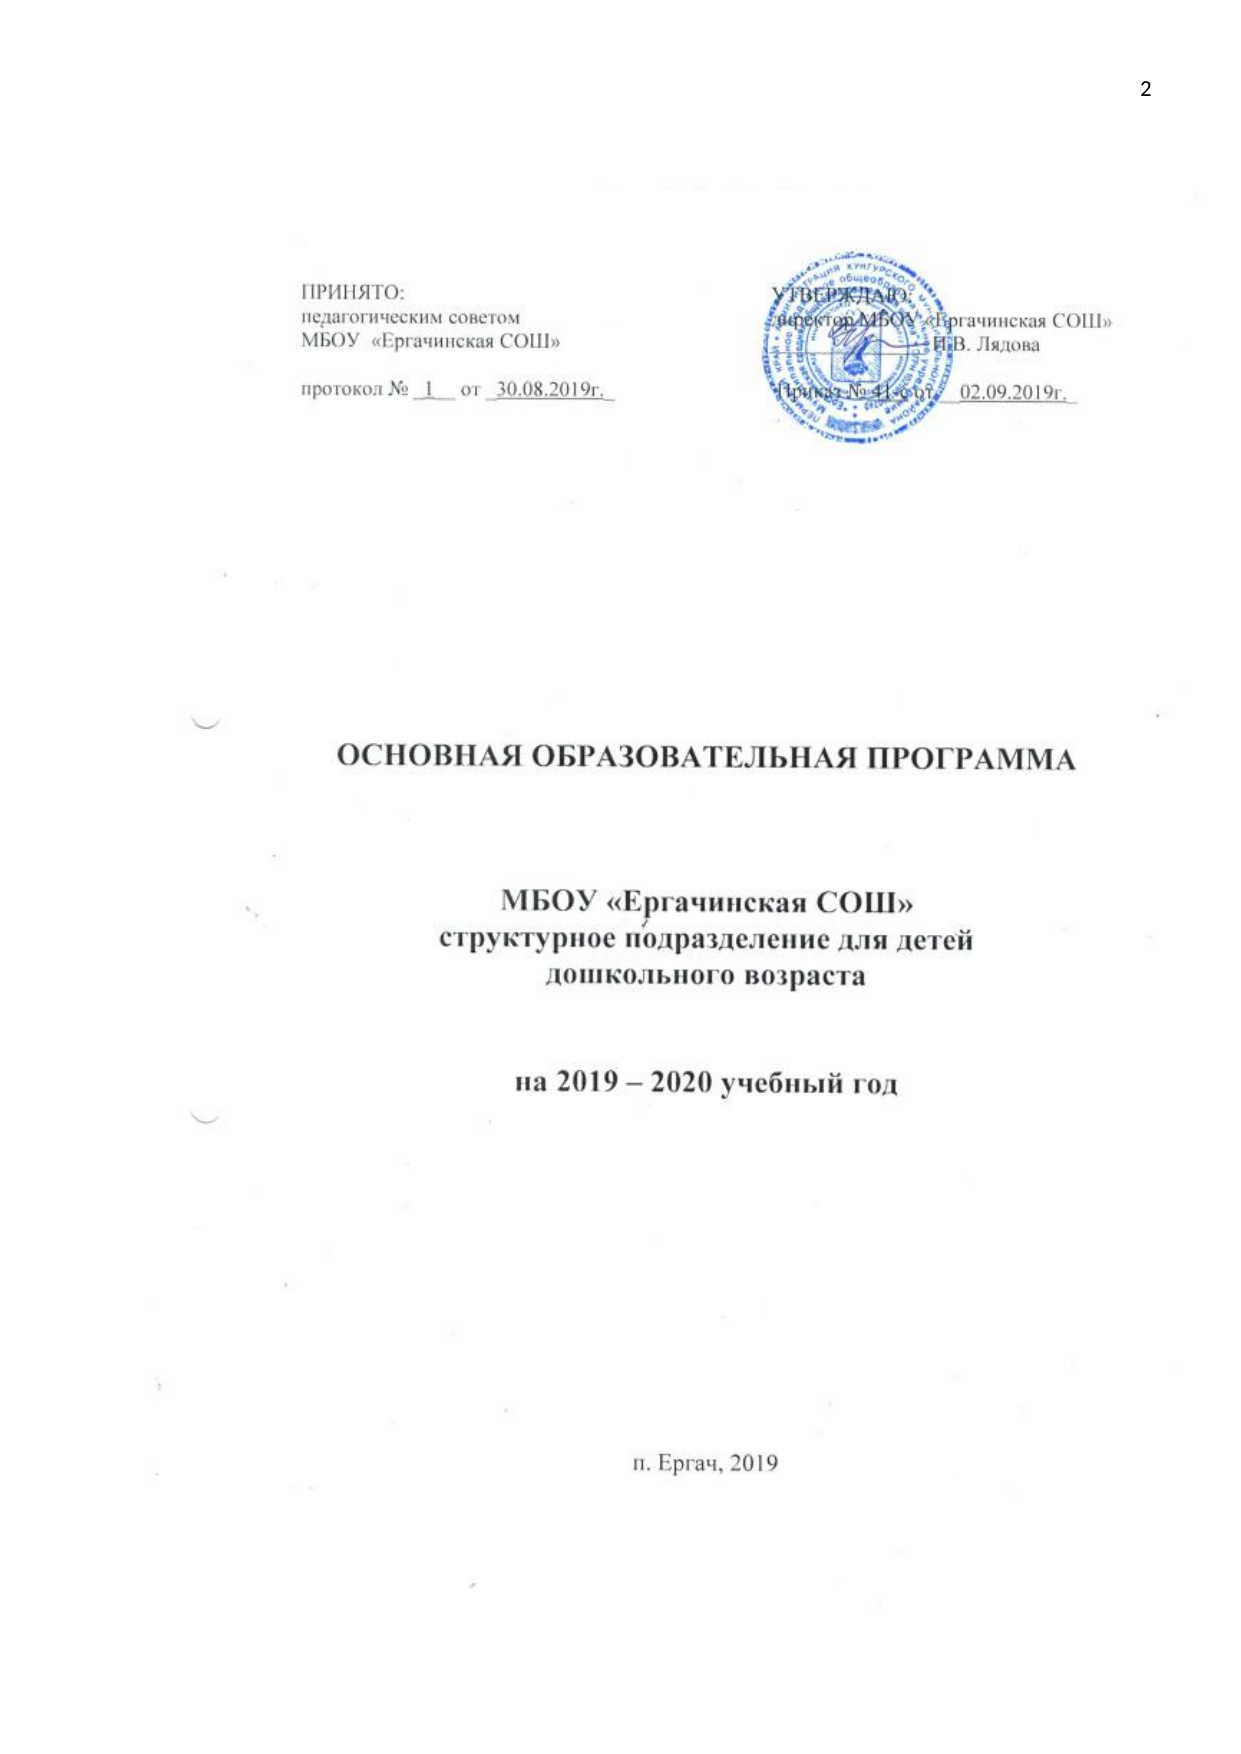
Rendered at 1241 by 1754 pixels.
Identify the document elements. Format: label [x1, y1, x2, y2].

picture [147, 179, 1214, 1636]
